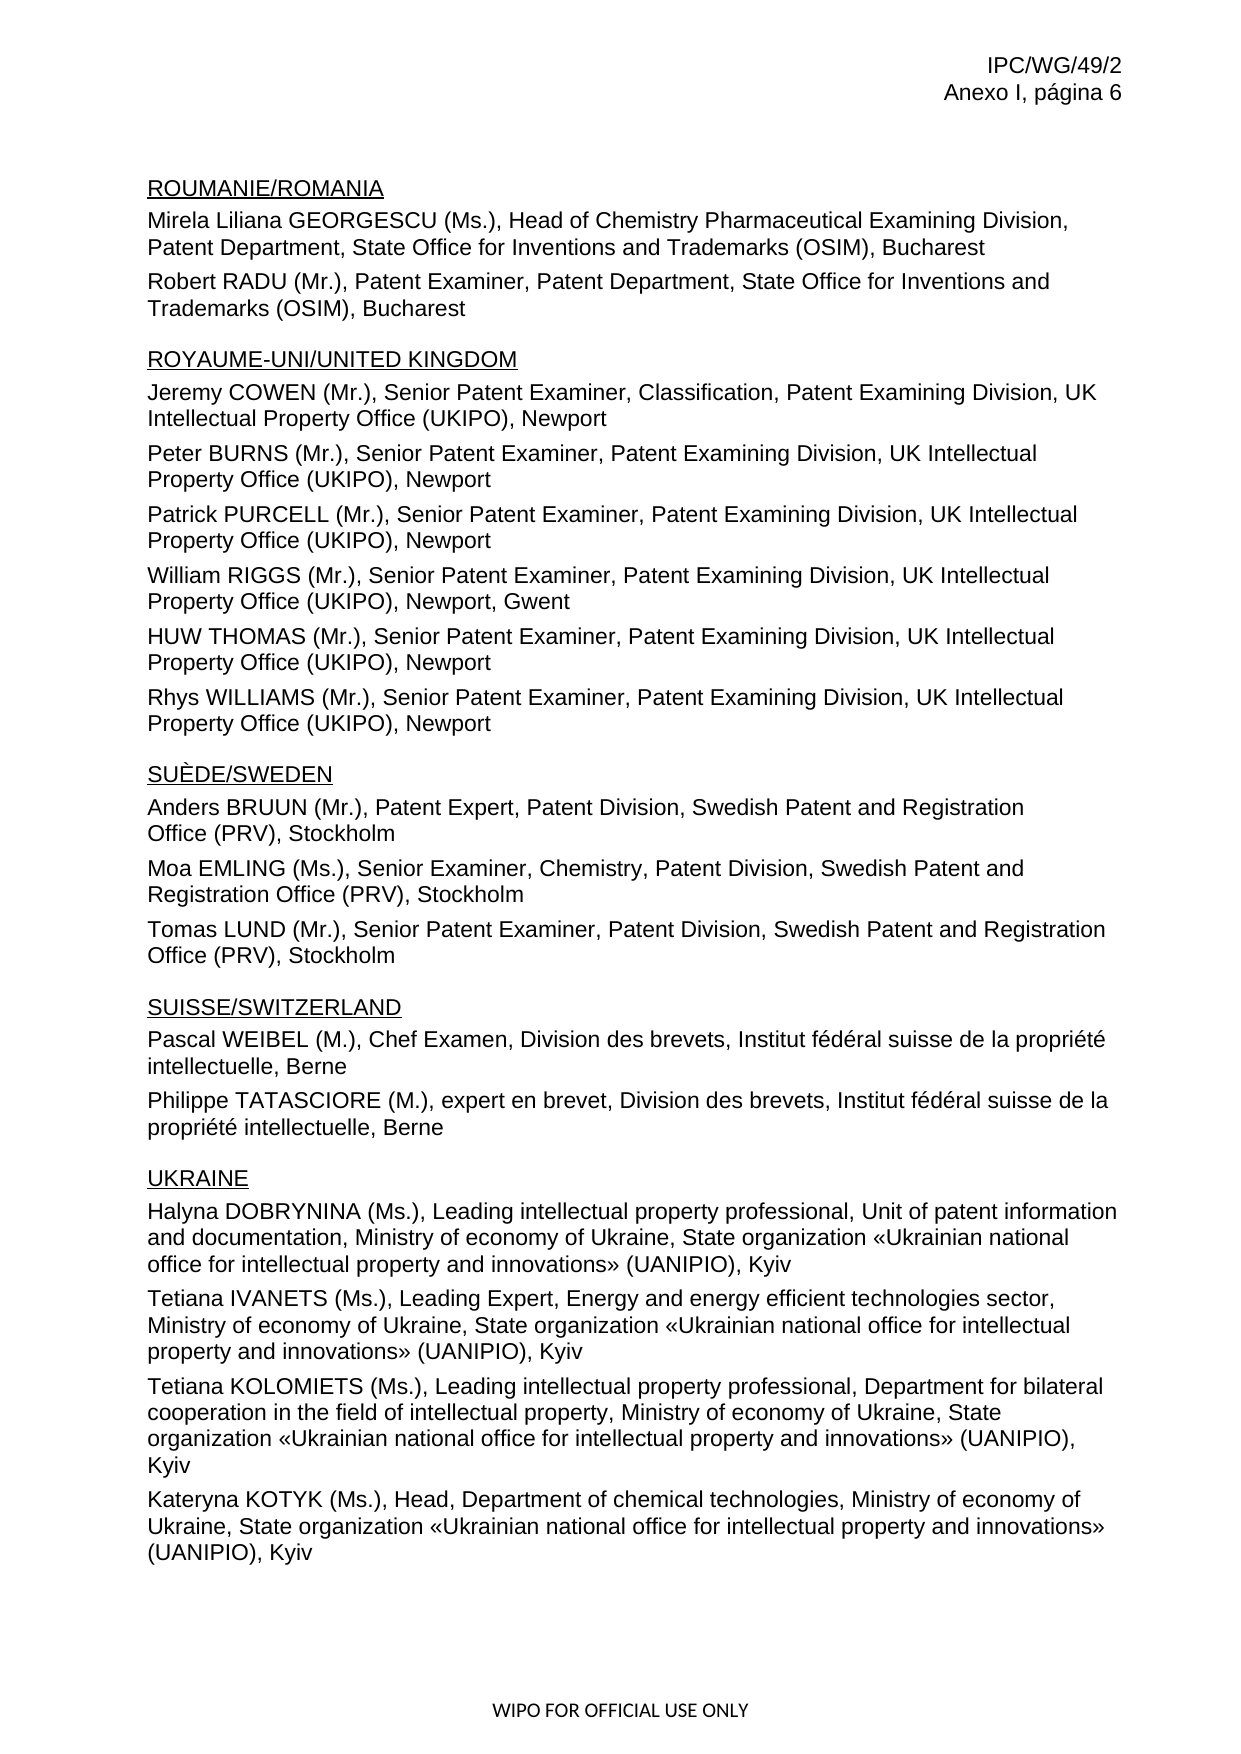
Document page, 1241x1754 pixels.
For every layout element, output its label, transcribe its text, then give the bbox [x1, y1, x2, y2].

text Robert RADU (Mr.), Patent Examiner, Patent Department, State Office for Inventions and Trademarks (OSIM), Bucharest [147, 268, 1122, 321]
text Tetiana KOLOMIETS (Ms.), Leading intellectual property professional, Department for bilateral cooperation in the field of intellectual property, Ministry of economy of Ukraine, State organization «Ukrainian national office for intellectual property and innovations» (UANIPIO), Kyiv [147, 1373, 1122, 1478]
text HUW THOMAS (Mr.), Senior Patent Examiner, Patent Examining Division, UK Intellectual Property Office (UKIPO), Newport [147, 623, 1122, 675]
subtitle UKRAINE [147, 1165, 1122, 1192]
subtitle SUISSE/SWITZERLAND [147, 994, 1122, 1020]
text Moa EMLING (Ms.), Senior Examiner, Chemistry, Patent Division, Swedish Patent and Registration Office (PRV), Stockholm [147, 855, 1122, 908]
text Halyna DOBRYNINA (Ms.), Leading intellectual property professional, Unit of patent information and documentation, Ministry of economy of Ukraine, State organization «Ukrainian national office for intellectual property and innovations» (UANIPIO), Kyiv [147, 1198, 1122, 1277]
text Tetiana IVANETS (Ms.), Leading Expert, Energy and energy efficient technologies sector, Ministry of economy of Ukraine, State organization «Ukrainian national office for intellectual property and innovations» (UANIPIO), Kyiv [147, 1285, 1122, 1364]
text Tomas LUND (Mr.), Senior Patent Examiner, Patent Division, Swedish Patent and Registration Office (PRV), Stockholm [147, 916, 1122, 969]
subtitle SUÈDE/SWEDEN [147, 761, 1122, 788]
subtitle ROUMANIE/ROMANIA [147, 174, 1122, 201]
text William RIGGS (Mr.), Senior Patent Examiner, Patent Examining Division, UK Intellectual Property Office (UKIPO), Newport, Gwent [147, 562, 1122, 614]
text Jeremy COWEN (Mr.), Senior Patent Examiner, Classification, Patent Examining Division, UK Intellectual Property Office (UKIPO), Newport [147, 378, 1122, 431]
text Patrick PURCELL (Mr.), Senior Patent Examiner, Patent Examining Division, UK Intellectual Property Office (UKIPO), Newport [147, 501, 1122, 553]
text Rhys WILLIAMS (Mr.), Senior Patent Examiner, Patent Examining Division, UK Intellectual Property Office (UKIPO), Newport [147, 684, 1122, 736]
text Philippe TATASCIORE (M.), expert en brevet, Division des brevets, Institut fédéral suisse de la propriété intellectuelle, Berne [147, 1087, 1122, 1140]
text Kateryna KOTYK (Ms.), Head, Department of chemical technologies, Ministry of economy of Ukraine, State organization «Ukrainian national office for intellectual property and innovations» (UANIPIO), Kyiv [147, 1486, 1122, 1565]
text Peter BURNS (Mr.), Senior Patent Examiner, Patent Examining Division, UK Intellectual Property Office (UKIPO), Newport [147, 439, 1122, 492]
text Pascal WEIBEL (M.), Chef Examen, Division des brevets, Institut fédéral suisse de la propriété intellectuelle, Berne [147, 1026, 1122, 1079]
text Anders BRUUN (Mr.), Patent Expert, Patent Division, Swedish Patent and Registration Office (PRV), Stockholm [147, 794, 1122, 847]
text Mirela Liliana GEORGESCU (Ms.), Head of Chemistry Pharmaceutical Examining Division, Patent Department, State Office for Inventions and Trademarks (OSIM), Bucharest [147, 207, 1122, 260]
subtitle ROYAUME-UNI/UNITED KINGDOM [147, 346, 1122, 372]
